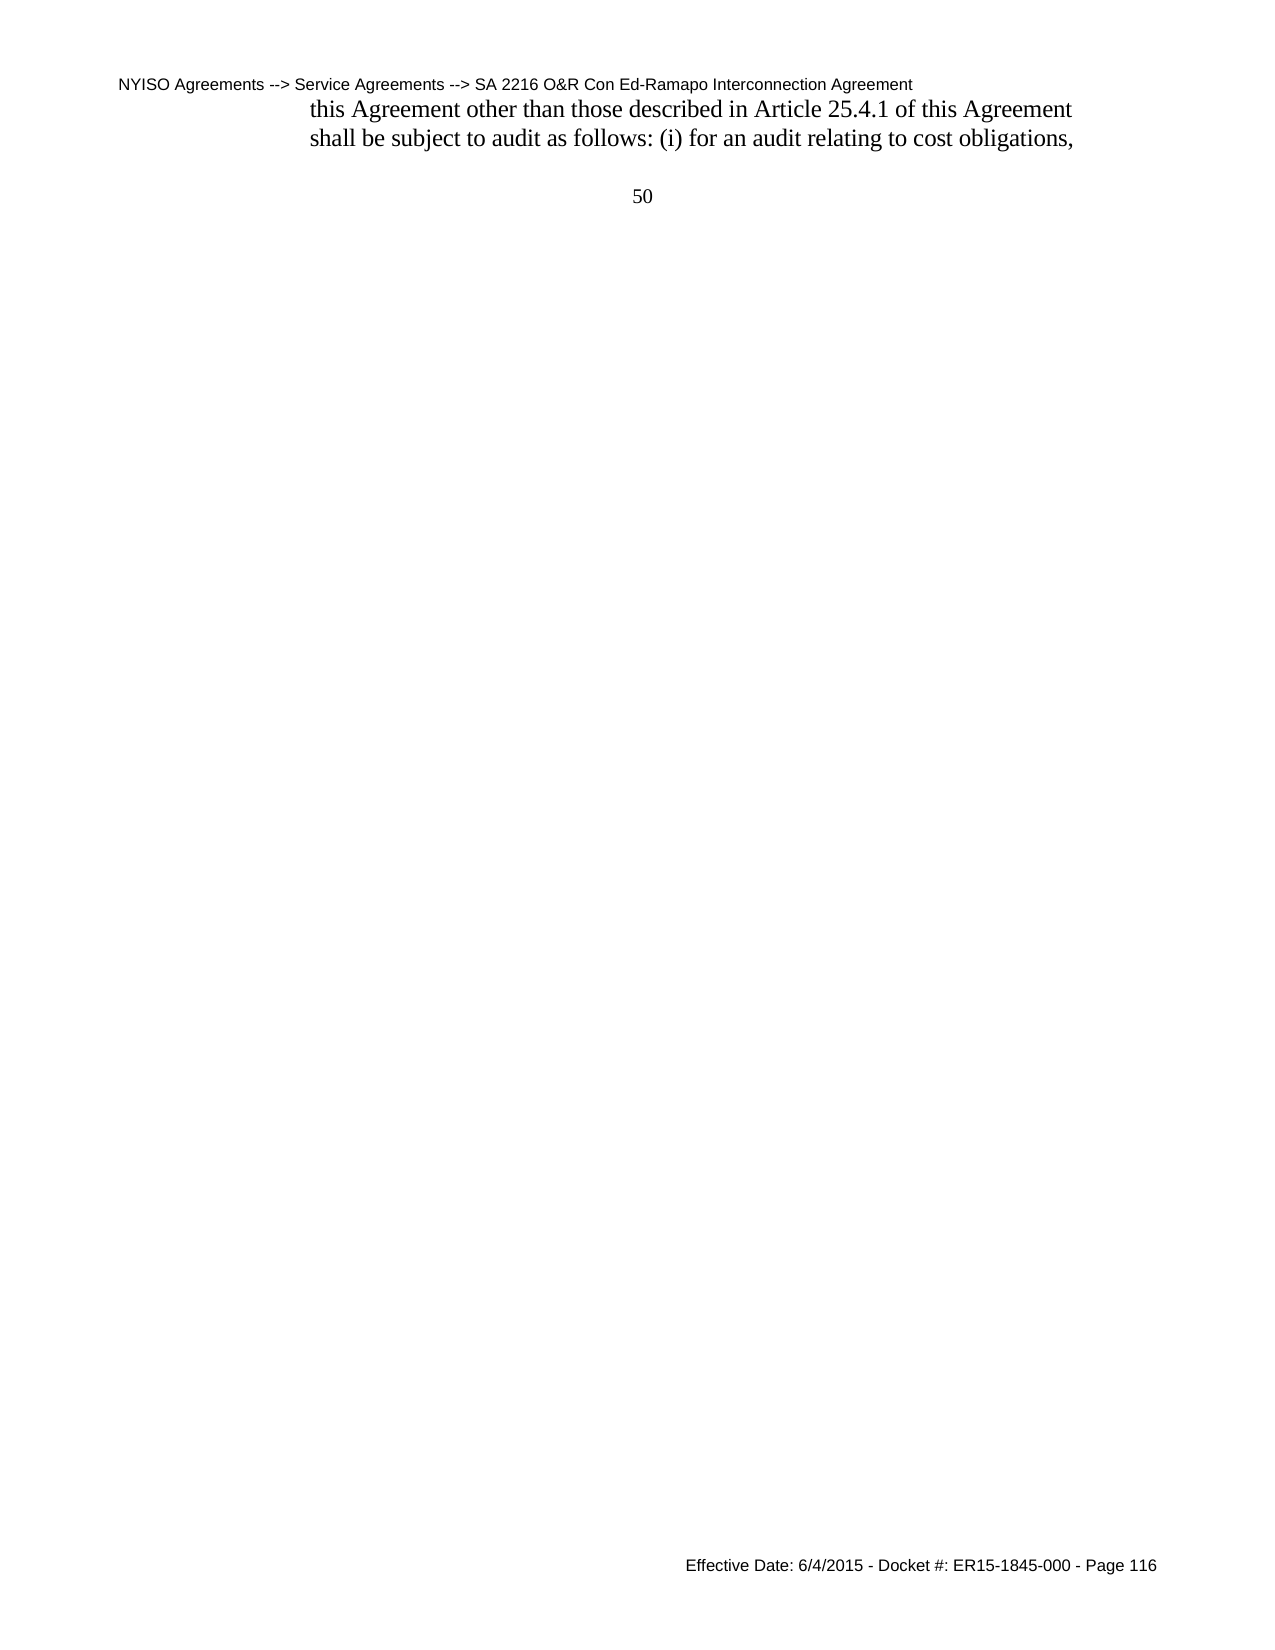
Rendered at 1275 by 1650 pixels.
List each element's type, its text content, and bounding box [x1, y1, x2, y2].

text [234, 94, 1115, 152]
text 50 [632, 184, 1275, 208]
